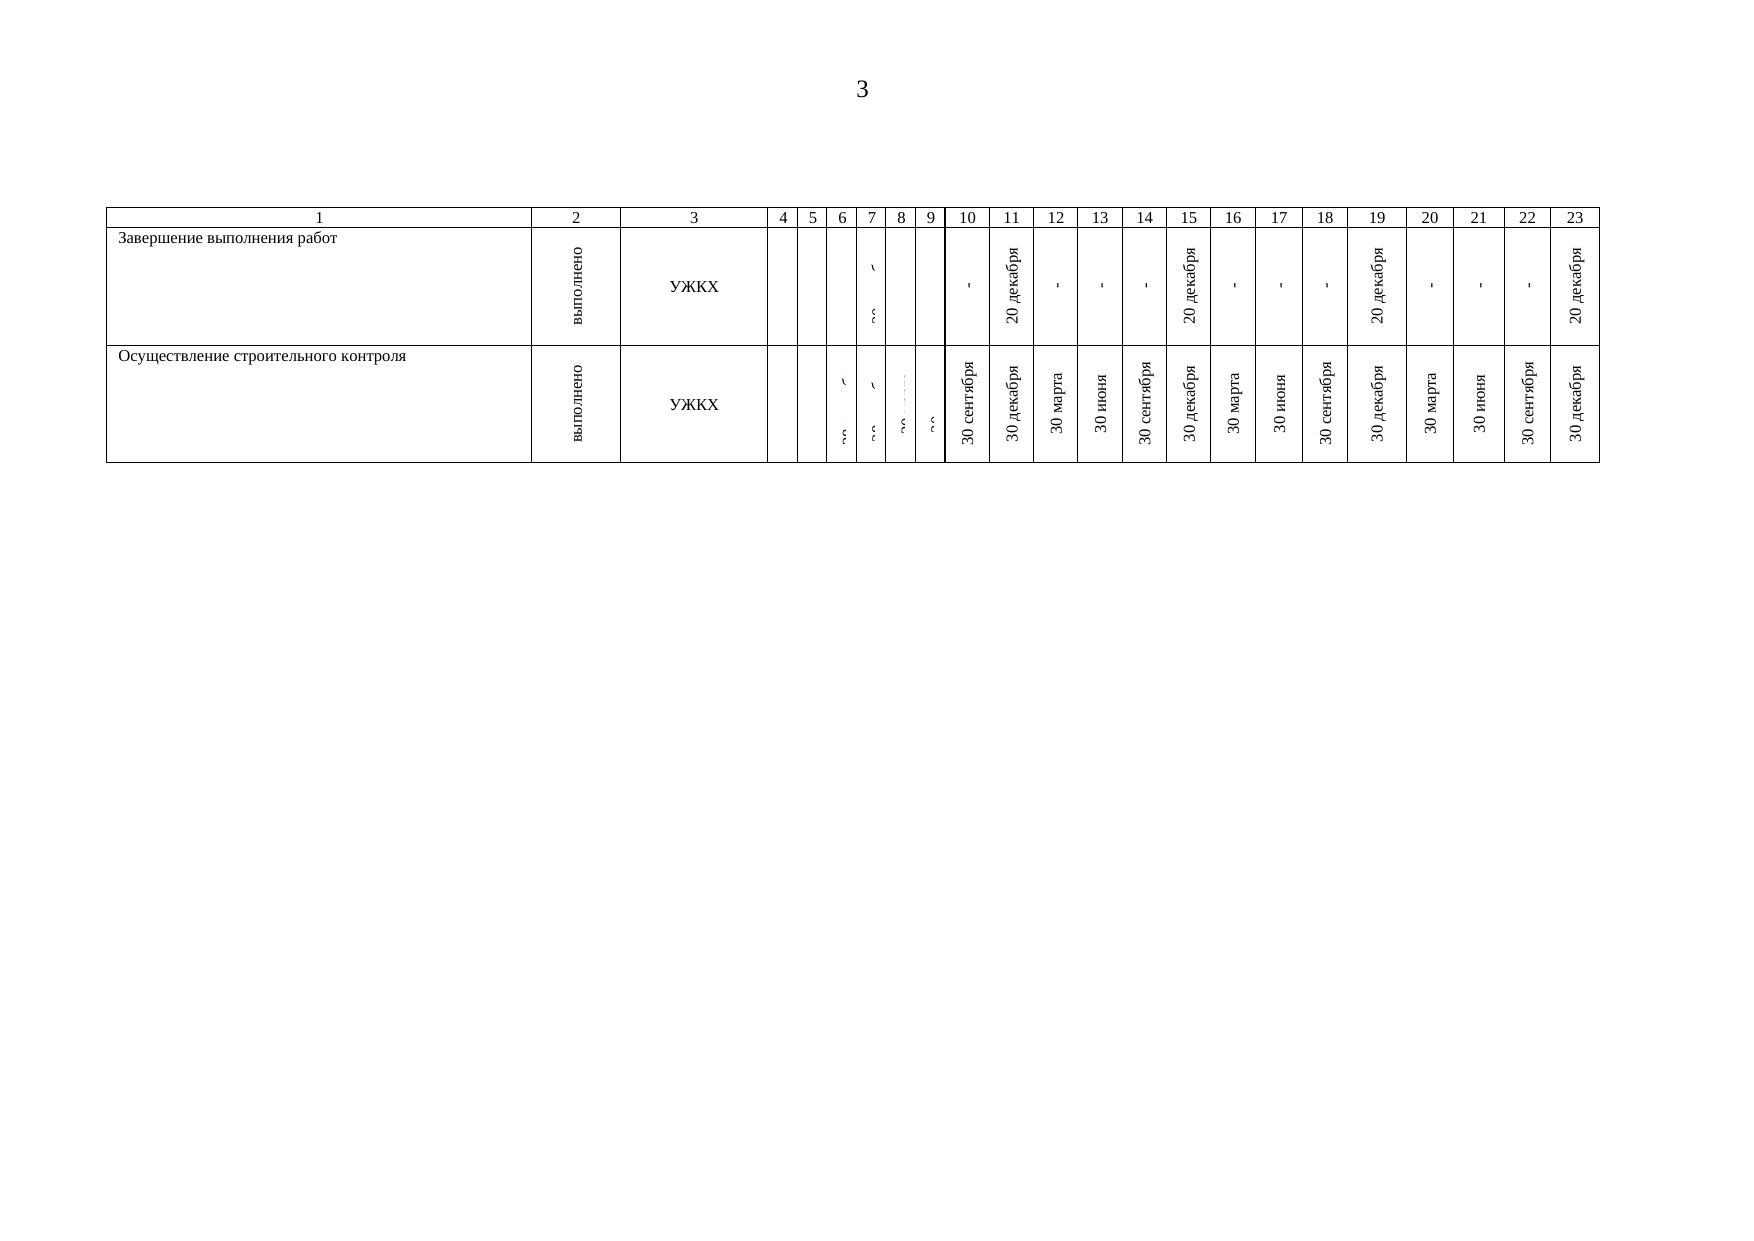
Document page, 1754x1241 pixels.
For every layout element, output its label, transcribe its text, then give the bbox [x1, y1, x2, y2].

table_header 16 [1211, 208, 1255, 227]
table_header 6 [827, 208, 856, 227]
table_cell 28 декабря [857, 346, 885, 462]
table_cell 30 марта [886, 346, 915, 462]
table_header 7 [857, 208, 885, 227]
table_header 9 [916, 208, 944, 227]
table_cell - [1256, 228, 1302, 344]
table_cell 30 июня [916, 346, 944, 462]
table_header 18 [1303, 208, 1347, 227]
table_header 4 [768, 208, 797, 227]
table_cell - [1034, 228, 1077, 344]
table_header 19 [1348, 208, 1406, 227]
table_header 22 [1505, 208, 1550, 227]
table_cell 30 марта [1211, 346, 1255, 462]
table_cell 20 декабря [1167, 228, 1210, 344]
table_cell 30 декабря [1348, 346, 1406, 462]
table_cell 30 марта [1034, 346, 1077, 462]
table_header 13 [1078, 208, 1122, 227]
table_header 14 [1123, 208, 1166, 227]
table_cell 30 июня [1454, 346, 1504, 462]
table_cell 30 июня [1256, 346, 1302, 462]
table_cell 20 декабря [1551, 228, 1599, 344]
table_cell 30 сентября [946, 346, 989, 462]
table_cell - [946, 228, 989, 344]
table_cell 20 декабря [990, 228, 1033, 344]
table_cell - [916, 228, 944, 344]
table_cell Осуществление строительного контроля [107, 346, 531, 462]
table_header 8 [886, 208, 915, 227]
table_cell - [1211, 228, 1255, 344]
table_cell 30 июня [1078, 346, 1122, 462]
table_cell - [1454, 228, 1504, 344]
table_cell 30 сентября [1303, 346, 1347, 462]
table_header 2 [532, 208, 620, 227]
table_header 10 [946, 208, 989, 227]
table_header 12 [1034, 208, 1077, 227]
table_cell - [827, 228, 856, 344]
table_header 17 [1256, 208, 1302, 227]
table_cell УЖКХ [621, 346, 767, 462]
table_cell - [1303, 228, 1347, 344]
table_cell [798, 346, 826, 462]
table_header 11 [990, 208, 1033, 227]
table_cell выполнено [532, 346, 620, 462]
table_cell 20 декабря [857, 228, 885, 344]
table_cell УЖКХ [621, 228, 767, 344]
table_cell - [798, 228, 826, 344]
table_cell - [1078, 228, 1122, 344]
table_cell Завершение выполнения работ [107, 228, 531, 344]
table_cell - [1123, 228, 1166, 344]
table_cell 30 декабря [1551, 346, 1599, 462]
table_header 20 [1407, 208, 1453, 227]
table_cell - [886, 228, 915, 344]
table_cell - [1407, 228, 1453, 344]
table_header 1 [107, 208, 531, 227]
table_cell 30 сентября [1505, 346, 1550, 462]
table_cell - [768, 228, 797, 344]
table_cell 30 сентября [1123, 346, 1166, 462]
table_cell выполнено [532, 228, 620, 344]
table_header 5 [798, 208, 826, 227]
table_cell 20 декабря [1348, 228, 1406, 344]
table_header 15 [1167, 208, 1210, 227]
table_header 3 [621, 208, 767, 227]
table_header 23 [1551, 208, 1599, 227]
table_cell 30 марта [1407, 346, 1453, 462]
table_header 21 [1454, 208, 1504, 227]
table_cell 30 декабря [1167, 346, 1210, 462]
table_cell - [1505, 228, 1550, 344]
table_cell 28 сентября [827, 346, 856, 462]
table_cell 30 декабря [990, 346, 1033, 462]
table_cell [768, 346, 797, 462]
